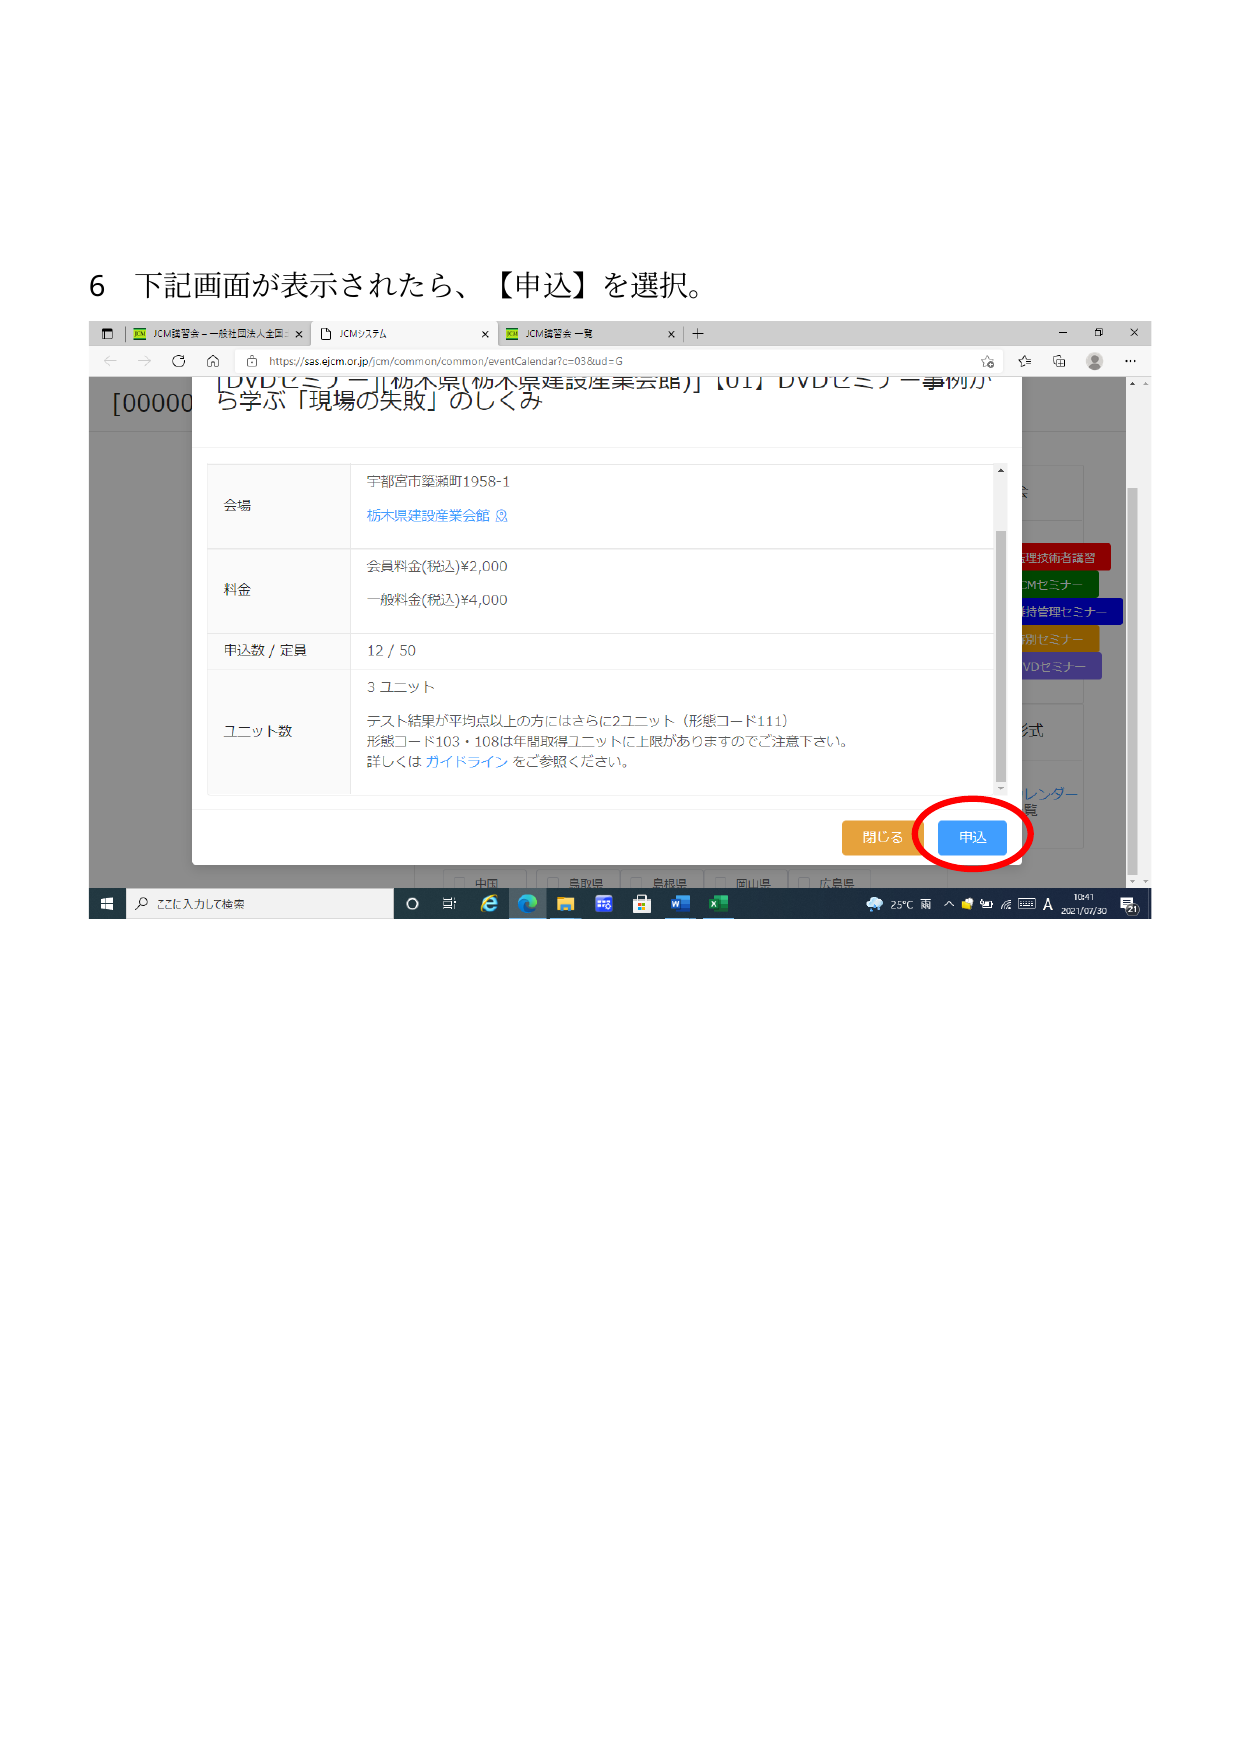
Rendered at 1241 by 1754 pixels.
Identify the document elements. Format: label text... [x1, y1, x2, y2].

text 6 下記画面が表示されたら、【申込】を選択。 [89, 246, 1152, 321]
picture [88, 321, 1152, 919]
